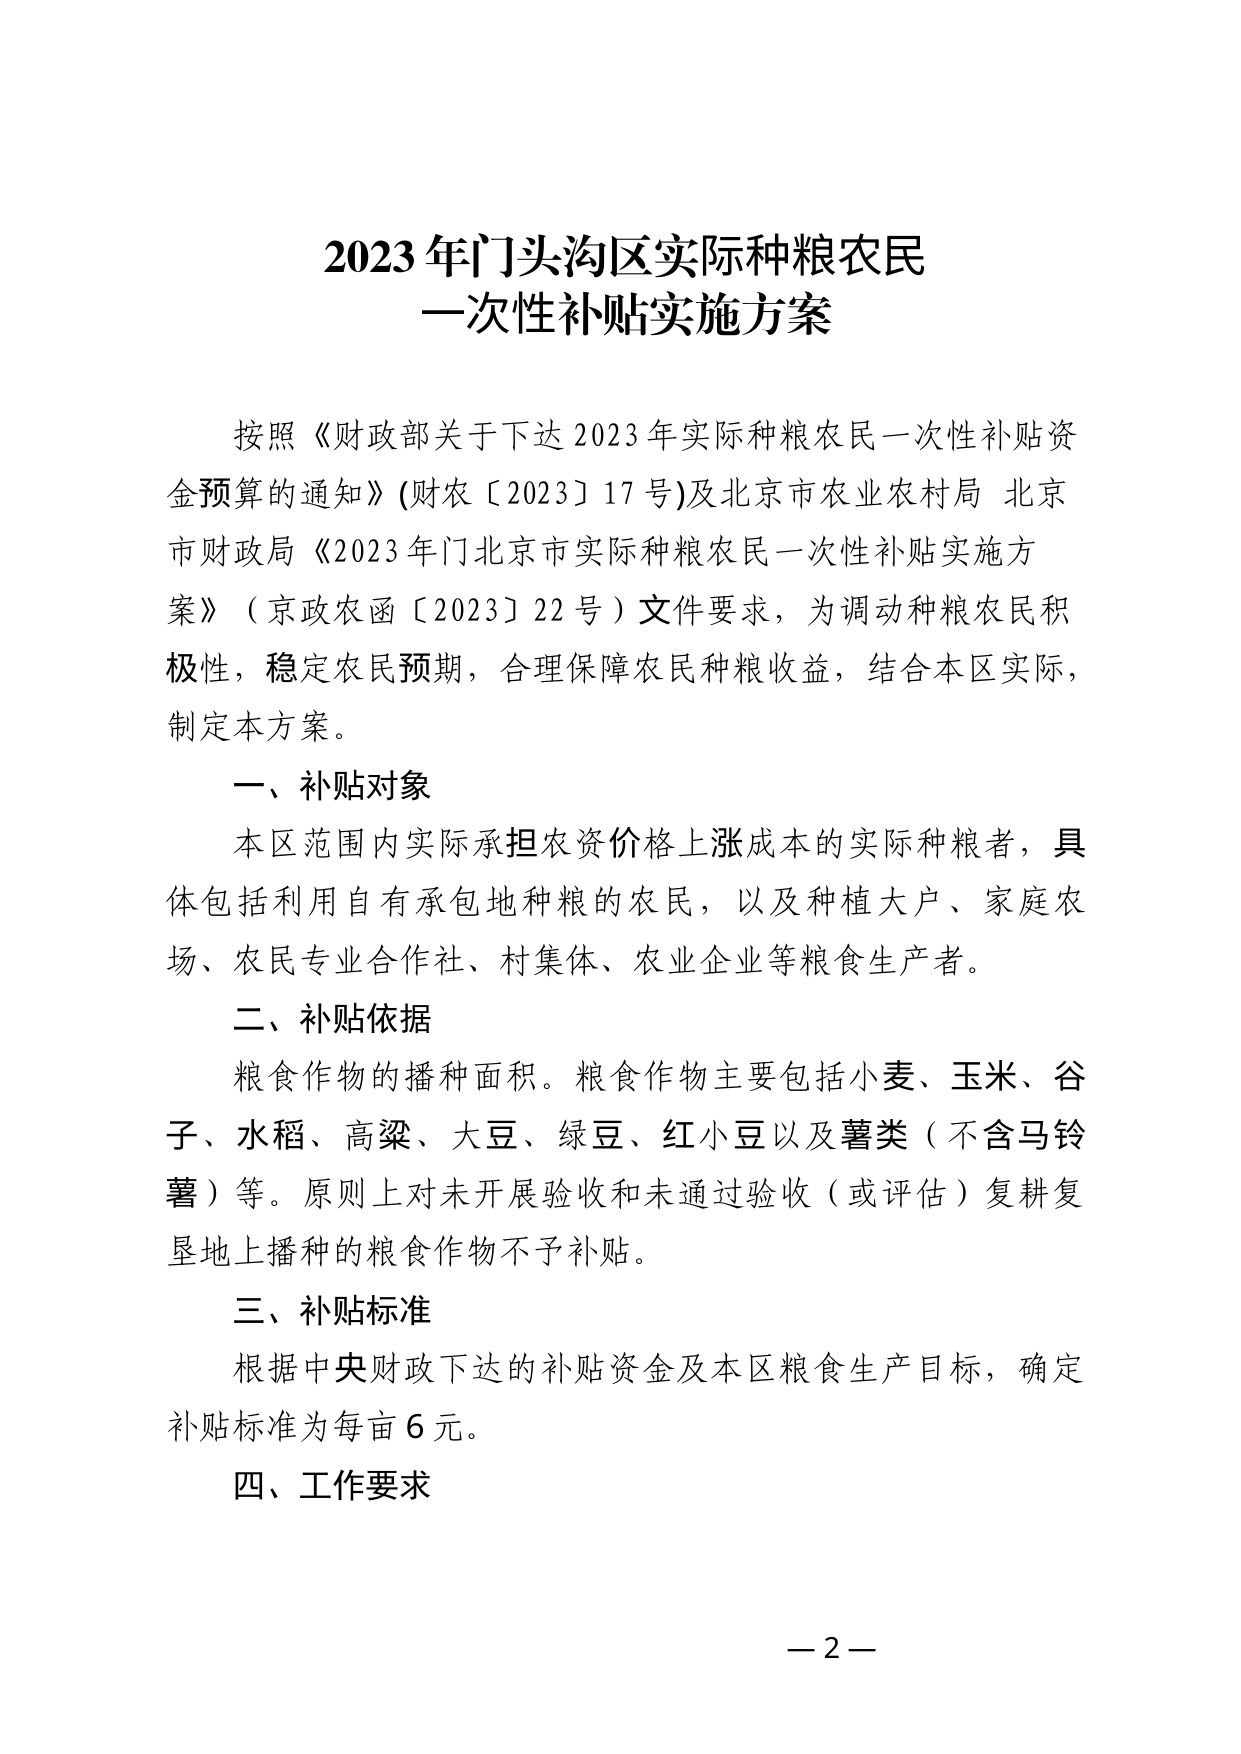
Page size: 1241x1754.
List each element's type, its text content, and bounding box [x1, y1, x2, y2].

text 二、补贴依据 [165, 984, 1087, 1042]
text 粮食作物的播种面积。粮食作物主要包括小麦、玉米、谷子、水稻、高粱、大豆、绿豆、红小豆以及薯类（不含马铃薯）等。原则上对未开展验收和未通过验收（或评估）复耕复垦地上播种的粮食作物不予补贴。 [165, 1042, 1087, 1276]
text 三、补贴标准 [165, 1276, 1087, 1334]
text 一、补贴对象 [165, 751, 1087, 809]
text 四、工作要求 [165, 1451, 1087, 1509]
text 按照《财政部关于下达2023年实际种粮农民一次性补贴资金预算的通知》(财农〔2023〕17号)及北京市农业农村局 北京市财政局《2023年门北京市实际种粮农民一次性补贴实施方案》（京政农函〔2023〕22号）文件要求，为调动种粮农民积极性，稳定农民预期，合理保障农民种粮收益，结合本区实际，制定本方案。 [165, 401, 1087, 751]
text 根据中央财政下达的补贴资金及本区粮食生产目标，确定补贴标准为每亩6元。 [165, 1334, 1087, 1451]
text 一次性补贴实施方案 [165, 284, 1087, 342]
text 本区范围内实际承担农资价格上涨成本的实际种粮者，具体包括利用自有承包地种粮的农民，以及种植大户、家庭农场、农民专业合作社、村集体、农业企业等粮食生产者。 [165, 809, 1087, 984]
text 2023年门头沟区实际种粮农民 [165, 226, 1087, 284]
